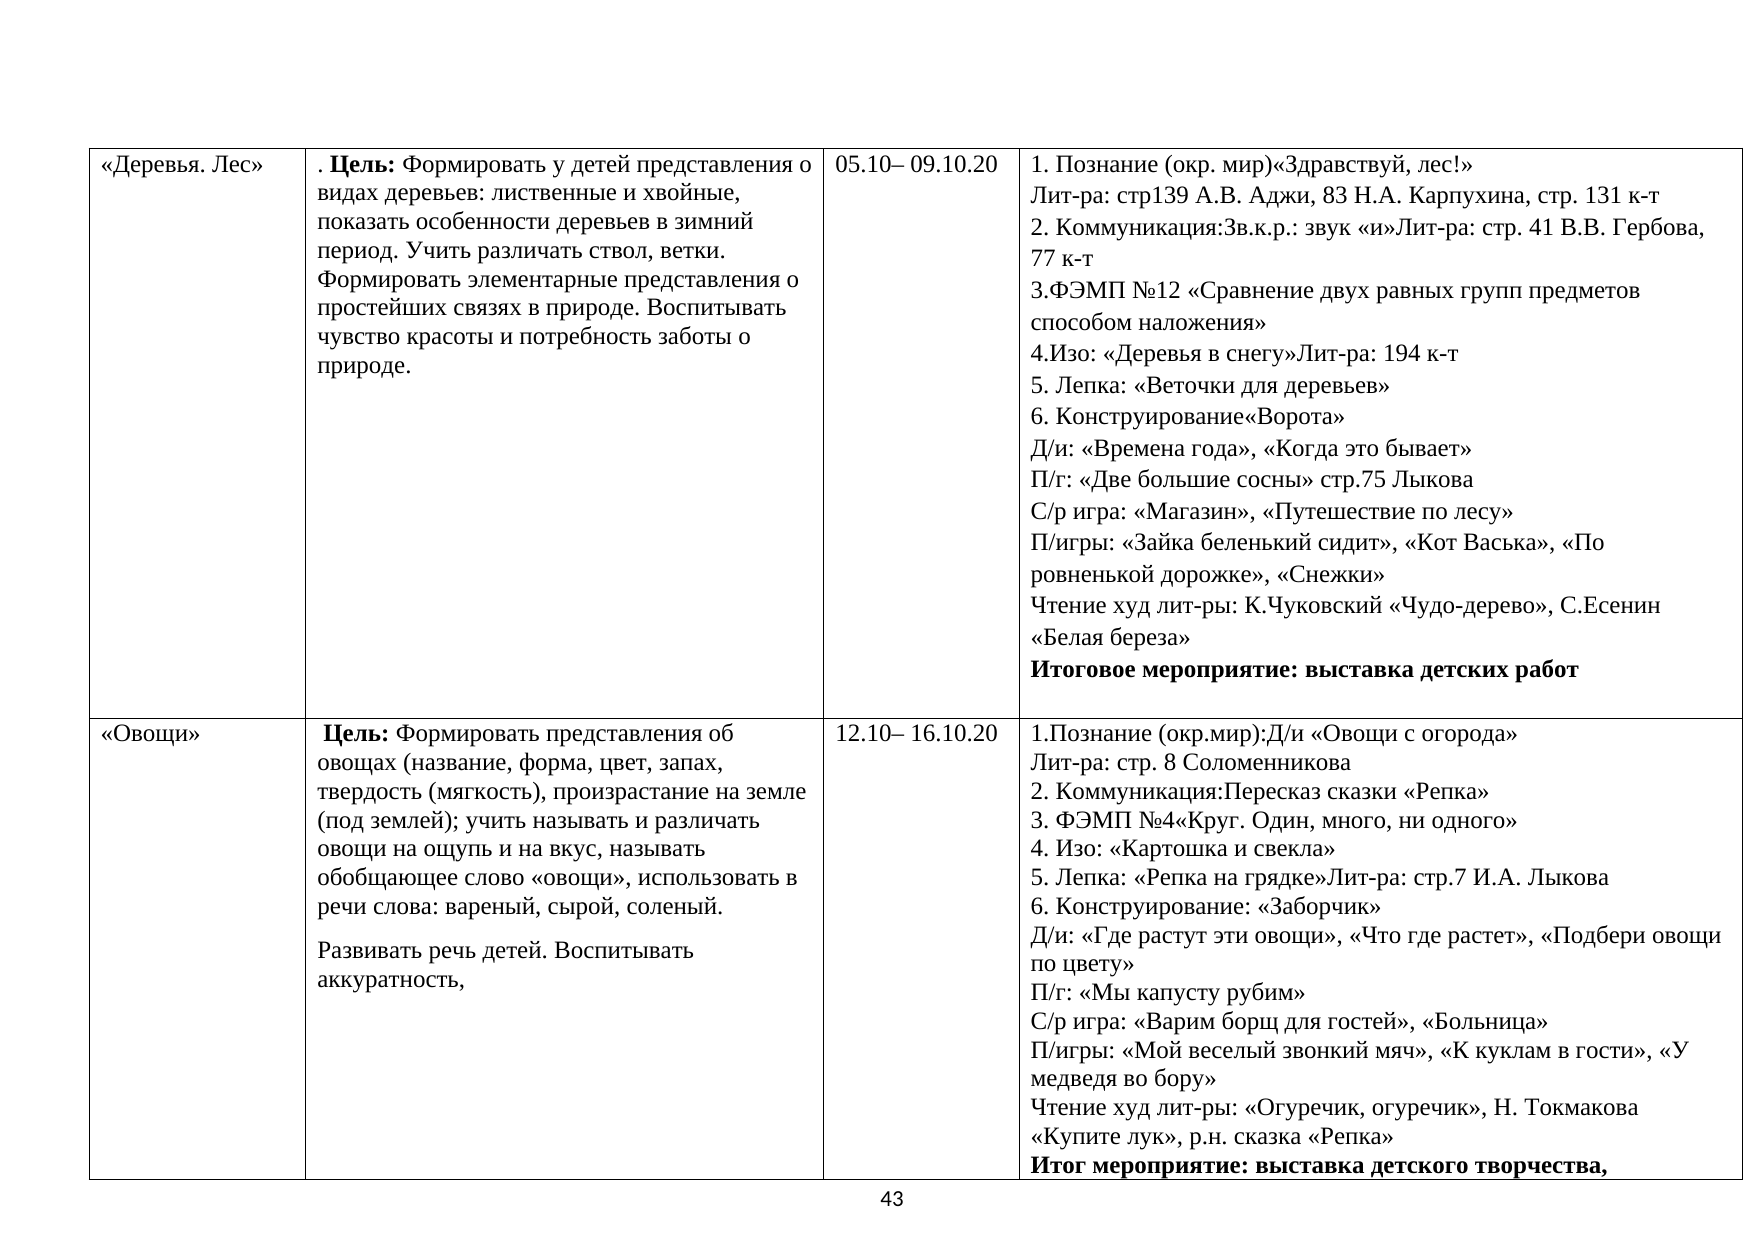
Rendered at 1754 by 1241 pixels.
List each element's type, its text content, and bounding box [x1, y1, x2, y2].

table_cell 05.10– 09.10.20 [824, 149, 1019, 717]
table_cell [1020, 719, 1742, 1178]
table_cell 12.10– 16.10.20 [824, 719, 1019, 1178]
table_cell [306, 719, 823, 1178]
table_cell «Деревья. Лес» [90, 149, 305, 717]
table_cell . Цель: Формировать у детей представления о видах деревьев: лиственные и хвойные, показать особенности деревьев в зимний период. Учить различать ствол, ветки. Формировать элементарные представления о простейших связях в природе. Воспитывать чувство красоты и потребность заботы о природе. [306, 149, 823, 717]
table_cell «Овощи» [90, 719, 305, 1178]
table_cell 1. Познание (окр. мир)«Здравствуй, лес!» Лит-ра: стр139 А.В. Аджи, 83 Н.А. Карпухина, стр. 131 к-т 2. Коммуникация:Зв.к.р.: звук «и»Лит-ра: стр. 41 В.В. Гербова, 77 к-т 3.ФЭМП №12 «Сравнение двух равных групп предметов способом наложения» 4.Изо: «Деревья в снегу»Лит-ра: 194 к-т 5. Лепка: «Веточки для деревьев» 6. Конструирование«Ворота» Д/и: «Времена года», «Когда это бывает» П/г: «Две большие сосны» стр.75 Лыкова С/р игра: «Магазин», «Путешествие по лесу» П/игры: «Зайка беленький сидит», «Кот Васька», «По ровненькой дорожке», «Снежки» Чтение худ лит-ры: К.Чуковский «Чудо-дерево», С.Есенин «Белая береза» Итоговое мероприятие: выставка детских работ [1020, 149, 1742, 717]
